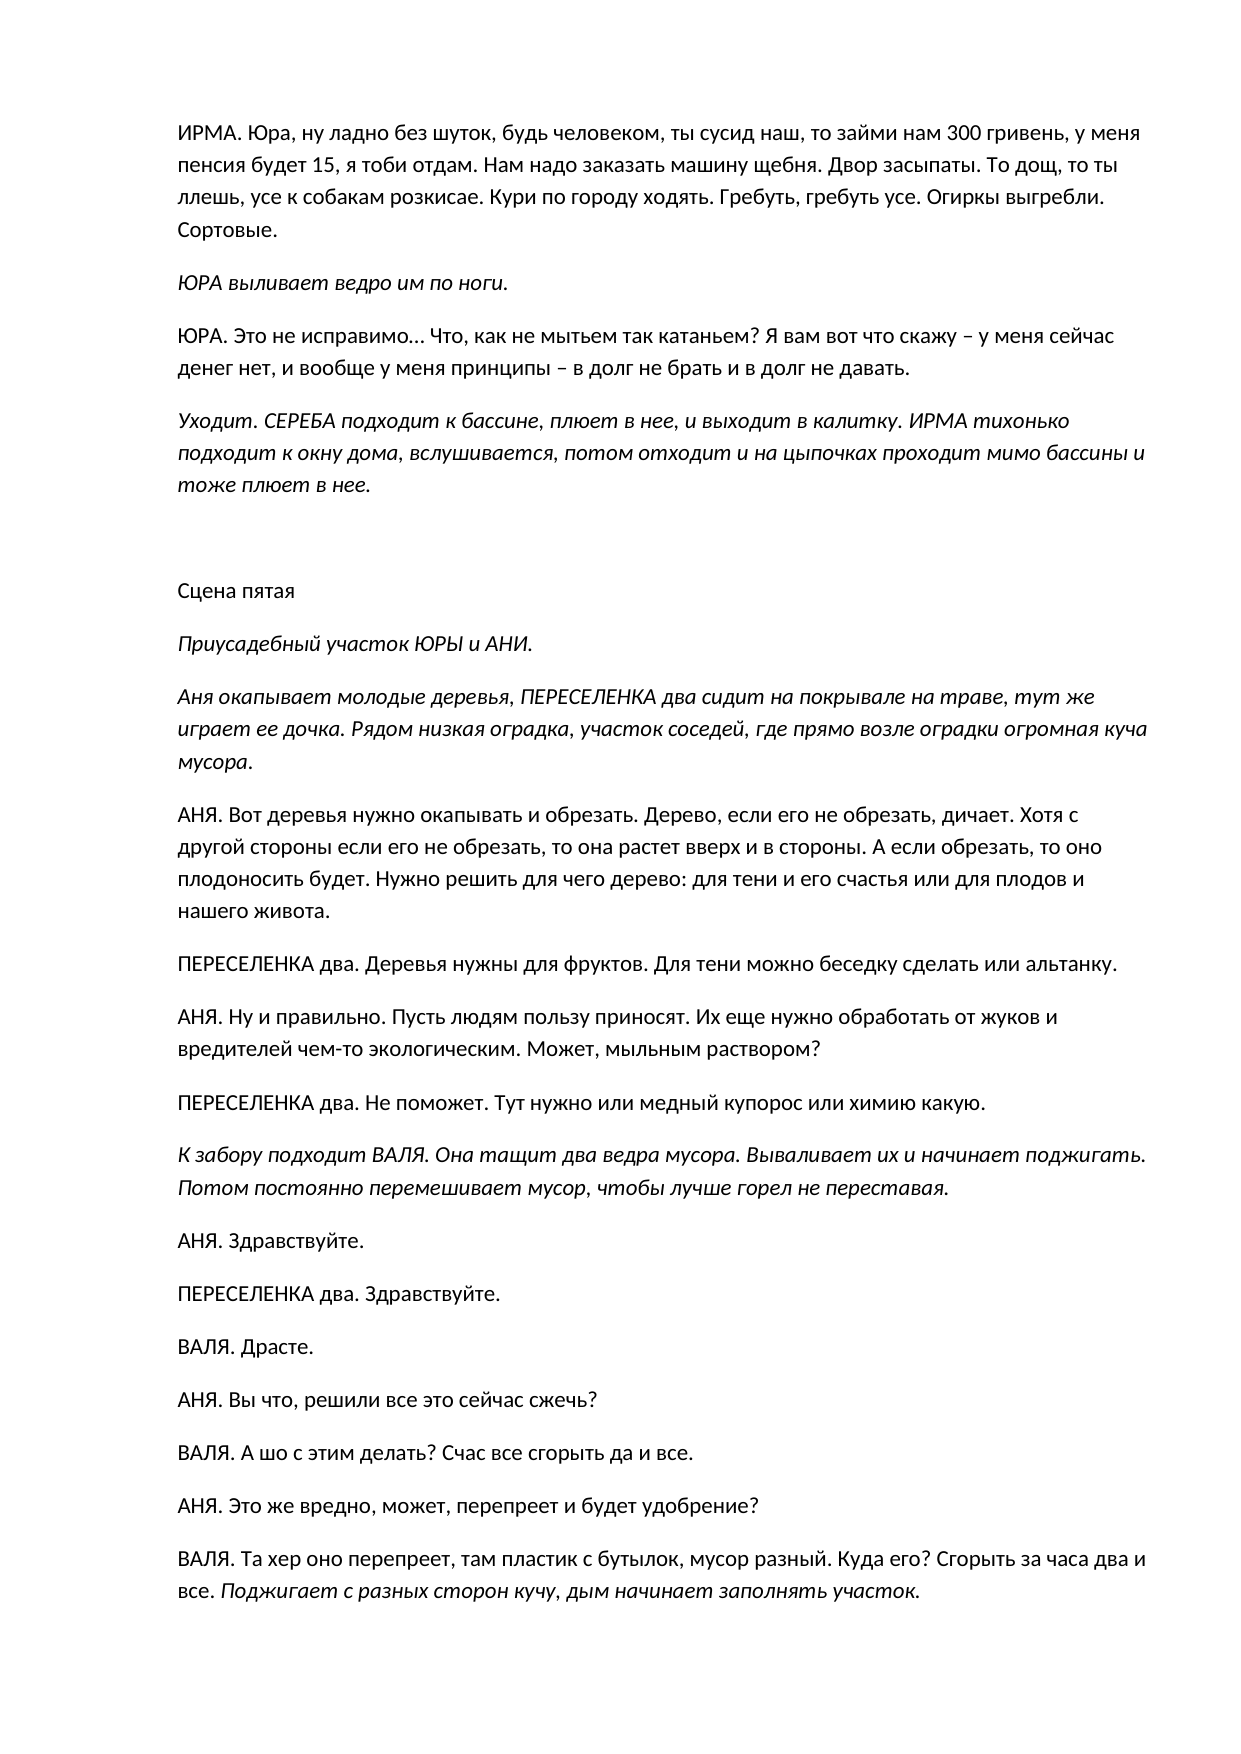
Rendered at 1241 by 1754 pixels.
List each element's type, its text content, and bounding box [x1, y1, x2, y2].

text ИРМА. Юра, ну ладно без шуток, будь человеком, ты сусид наш, то займи нам 300 гривень, у меня пенсия будет 15, я тоби отдам. Нам надо заказать машину щебня. Двор засыпаты. То дощ, то ты ллешь, усе к собакам розкисае. Кури по городу ходять. Гребуть, гребуть усе. Огиркы выгребли. Сортовые. [177, 118, 1152, 243]
text АНЯ. Это же вредно, может, перепреет и будет удобрение? [177, 1491, 1152, 1519]
text АНЯ. Вы что, решили все это сейчас сжечь? [177, 1385, 1152, 1413]
text ЮРА. Это не исправимо… Что, как не мытьем так катаньем? Я вам вот что скажу – у меня сейчас денег нет, и вообще у меня принципы – в долг не брать и в долг не давать. [177, 321, 1152, 381]
text ПЕРЕСЕЛЕНКА два. Не поможет. Тут нужно или медный купорос или химию какую. [177, 1088, 1152, 1116]
text Приусадебный участок ЮРЫ и АНИ. [177, 629, 1152, 657]
text Сцена пятая [177, 576, 1152, 604]
text К забору подходит ВАЛЯ. Она тащит два ведра мусора. Вываливает их и начинает поджигать. Потом постоянно перемешивает мусор, чтобы лучше горел не переставая. [177, 1141, 1152, 1201]
text АНЯ. Здравствуйте. [177, 1226, 1152, 1254]
text Аня окапывает молодые деревья, ПЕРЕСЕЛЕНКА два сидит на покрывале на траве, тут же играет ее дочка. Рядом низкая оградка, участок соседей, где прямо возле оградки огромная куча мусора. [177, 682, 1152, 775]
text ПЕРЕСЕЛЕНКА два. Здравствуйте. [177, 1279, 1152, 1307]
text ВАЛЯ. А шо с этим делать? Счас все сгорыть да и все. [177, 1438, 1152, 1466]
text ПЕРЕСЕЛЕНКА два. Деревья нужны для фруктов. Для тени можно беседку сделать или альтанку. [177, 949, 1152, 977]
text ВАЛЯ. Та хер оно перепреет, там пластик с бутылок, мусор разный. Куда его? Сгорыть за часа два и все. Поджигает с разных сторон кучу, дым начинает заполнять участок. [177, 1544, 1152, 1604]
text ВАЛЯ. Драсте. [177, 1332, 1152, 1360]
text АНЯ. Вот деревья нужно окапывать и обрезать. Дерево, если его не обрезать, дичает. Хотя с другой стороны если его не обрезать, то она растет вверх и в стороны. А если обрезать, то оно плодоносить будет. Нужно решить для чего дерево: для тени и его счастья или для плодов и нашего живота. [177, 800, 1152, 924]
text АНЯ. Ну и правильно. Пусть людям пользу приносят. Их еще нужно обработать от жуков и вредителей чем-то экологическим. Может, мыльным раствором? [177, 1002, 1152, 1063]
text Уходит. СЕРЕБА подходит к бассине, плюет в нее, и выходит в калитку. ИРМА тихонько подходит к окну дома, вслушивается, потом отходит и на цыпочках проходит мимо бассины и тоже плюет в нее. [177, 406, 1152, 498]
text ЮРА выливает ведро им по ноги. [177, 268, 1152, 296]
